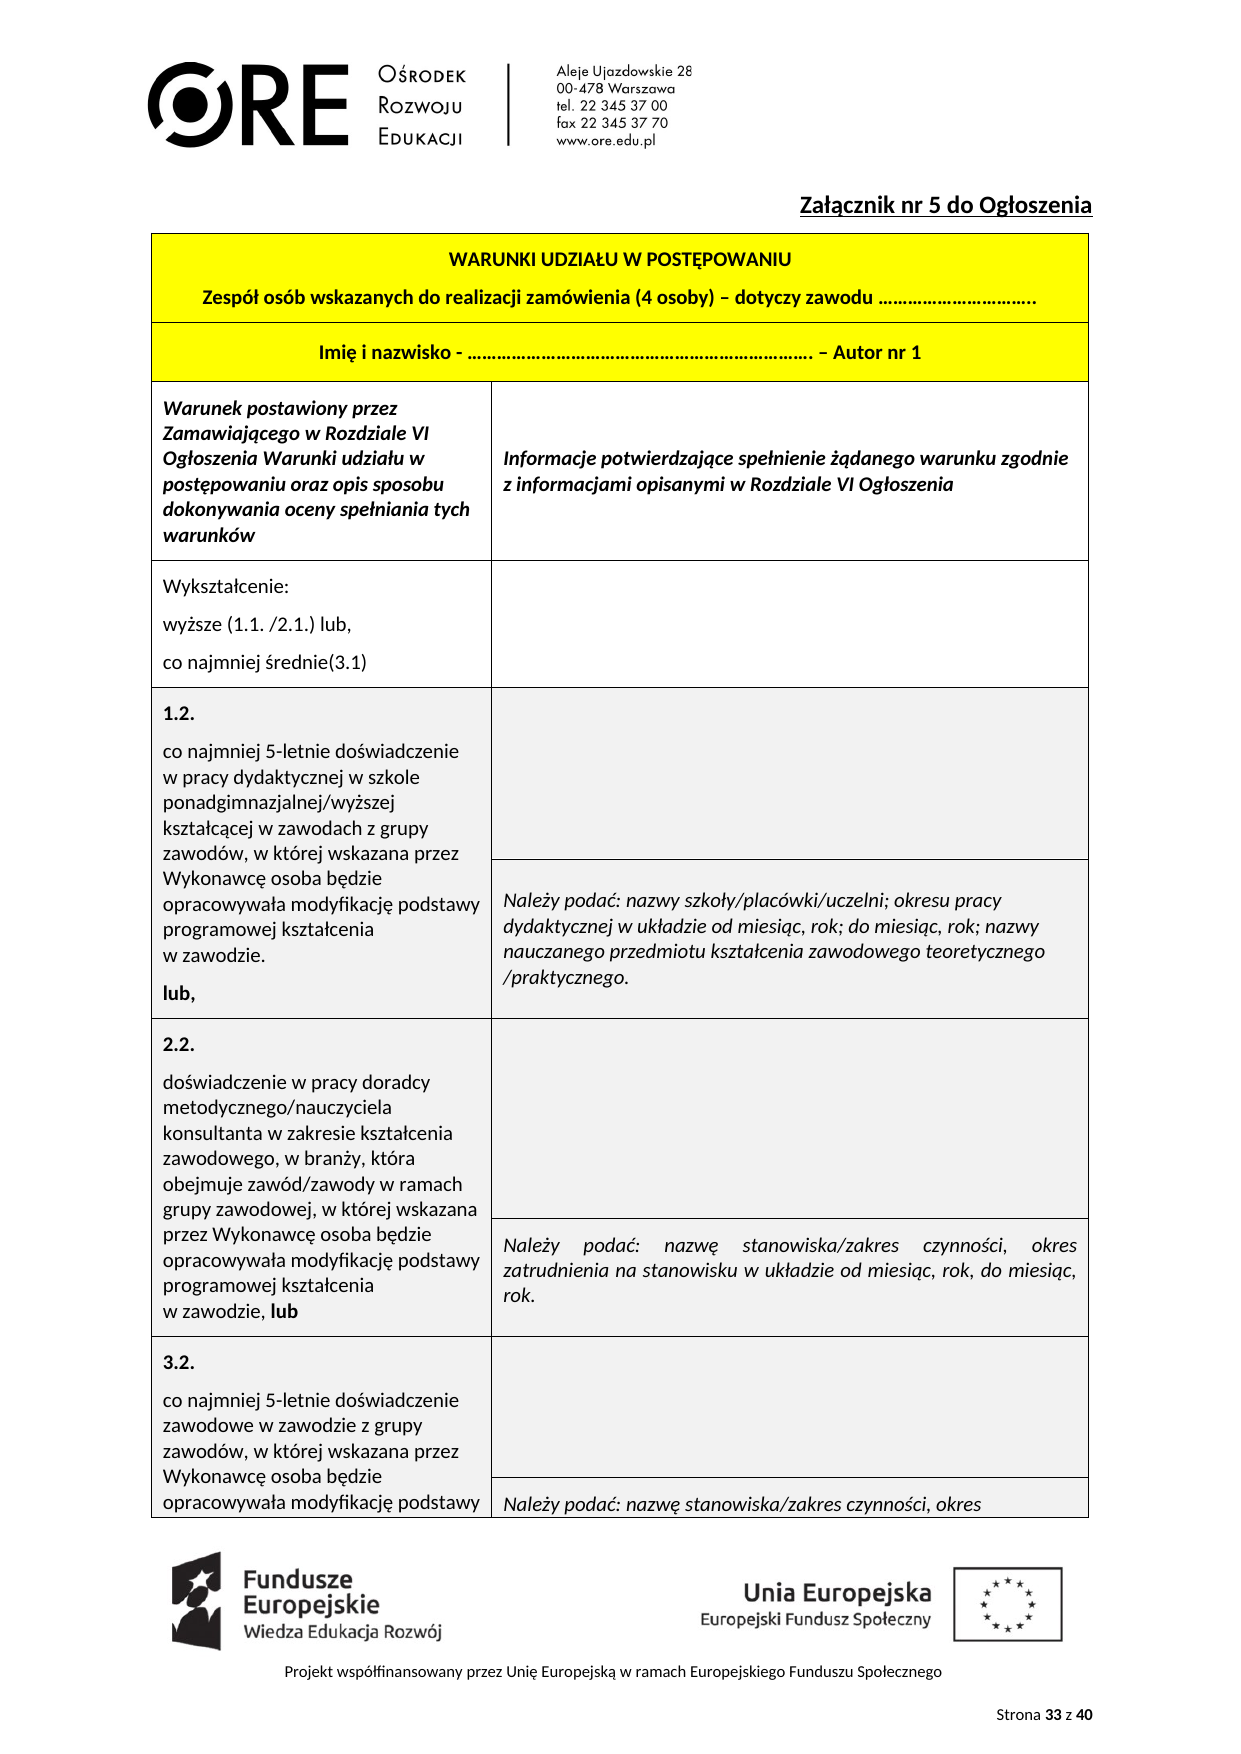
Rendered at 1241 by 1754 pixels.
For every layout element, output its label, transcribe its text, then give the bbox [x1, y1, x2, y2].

table_cell Wykształcenie: wyższe (1.1. /2.1.) lub, co najmniej średnie(3.1) [152, 561, 491, 687]
table_header WARUNKI UDZIAŁU W POSTĘPOWANIU Zespół osób wskazanych do realizacji zamówienia (4 osoby) – dotyczy zawodu ………………………….. [152, 234, 1088, 322]
table_cell [492, 688, 1088, 858]
table_cell [492, 1337, 1088, 1477]
table_cell 1.2. co najmniej 5-letnie doświadczenie w pracy dydaktycznej w szkole ponadgimnazjalnej/wyższej kształcącej w zawodach z grupy zawodów, w której wskazana przez Wykonawcę osoba będzie opracowywała modyfikację podstawy programowej kształcenia w zawodzie. lub, [152, 688, 491, 1018]
table_cell Warunek postawiony przez Zamawiającego w Rozdziale VI Ogłoszenia Warunki udziału w postępowaniu oraz opis sposobu dokonywania oceny spełniania tych warunków [152, 382, 491, 560]
table_cell Należy podać: nazwy szkoły/placówki/uczelni; okresu pracy dydaktycznej w układzie od miesiąc, rok; do miesiąc, rok; nazwy nauczanego przedmiotu kształcenia zawodowego teoretycznego /praktycznego. [492, 860, 1088, 1018]
table_cell [492, 1019, 1088, 1218]
picture [147, 1526, 1092, 1673]
table_cell 2.2. doświadczenie w pracy doradcy metodycznego/nauczyciela konsultanta w zakresie kształcenia zawodowego, w branży, która obejmuje zawód/zawody w ramach grupy zawodowej, w której wskazana przez Wykonawcę osoba będzie opracowywała modyfikację podstawy programowej kształcenia w zawodzie, lub [152, 1019, 491, 1336]
text Załącznik nr 5 do Ogłoszenia [148, 190, 1092, 220]
picture [147, 62, 692, 149]
table_cell [492, 561, 1088, 687]
table_cell Należy podać: nazwę stanowiska/zakres czynności, okres zatrudnienia na stanowisku w układzie od miesiąc, rok, do miesiąc, rok. [492, 1478, 1088, 1517]
table_cell Należy podać: nazwę stanowiska/zakres czynności, okres zatrudnienia na stanowisku w układzie od miesiąc, rok, do miesiąc, rok. [492, 1219, 1088, 1336]
table_cell Imię i nazwisko - ……………………………………………………………. – Autor nr 1 [152, 323, 1088, 381]
table_cell 3.2. co najmniej 5-letnie doświadczenie zawodowe w zawodzie z grupy zawodów, w której wskazana przez Wykonawcę osoba będzie opracowywała modyfikację podstawy programowej kształcenia w zawodzie. [152, 1337, 491, 1517]
table_cell Informacje potwierdzające spełnienie żądanego warunku zgodnie z informacjami opisanymi w Rozdziale VI Ogłoszenia [492, 382, 1088, 560]
